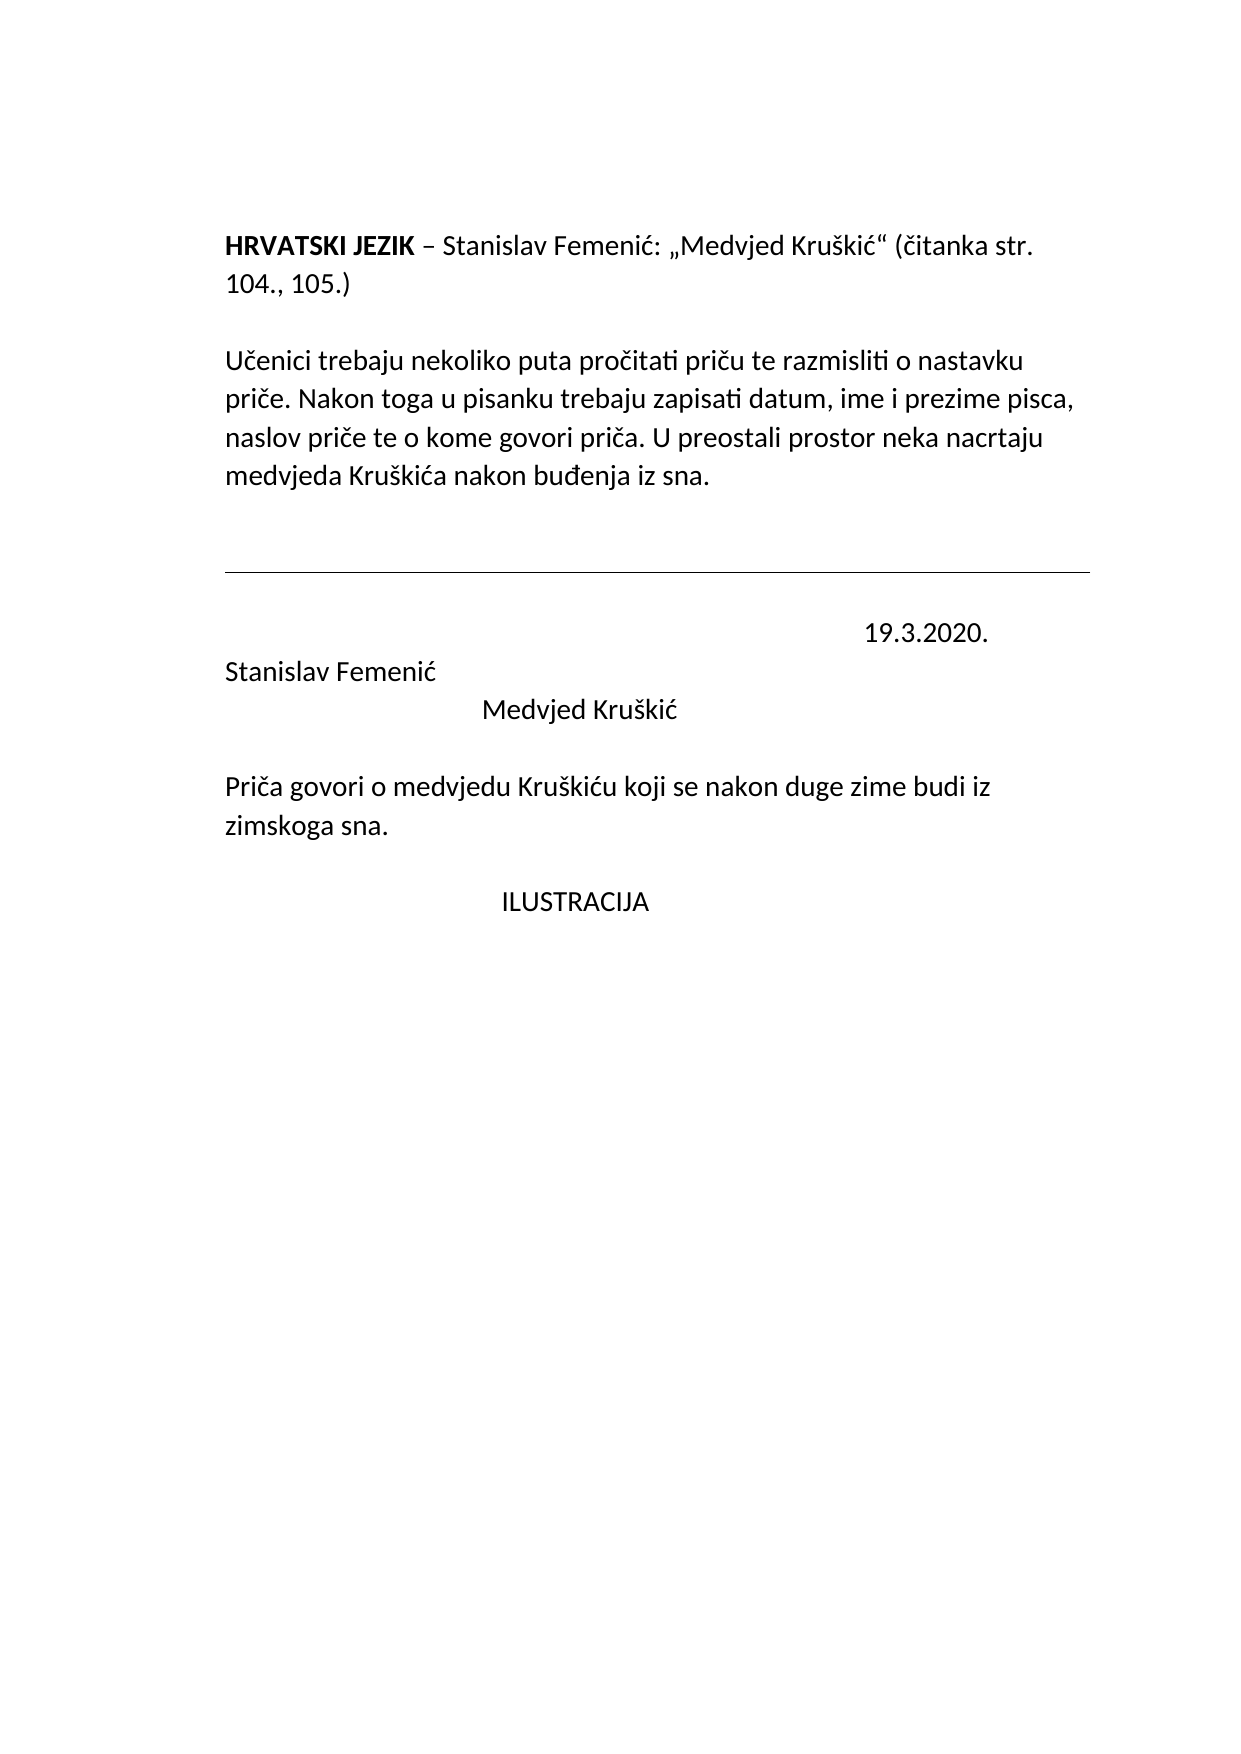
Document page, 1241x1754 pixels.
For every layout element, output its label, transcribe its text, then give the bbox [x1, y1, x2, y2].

list ILUSTRACIJA [225, 883, 1090, 919]
list Stanislav Femenić [225, 653, 1090, 688]
list HRVATSKI JEZIK – Stanislav Femenić: „Medvjed Kruškić“ (čitanka str. 104., 105.) [225, 227, 1090, 301]
list Medvjed Kruškić [225, 691, 1090, 727]
list Učenici trebaju nekoliko puta pročitati priču te razmisliti o nastavku priče. Nakon toga u pisanku trebaju zapisati datum, ime i prezime pisca, naslov priče te o kome govori priča. U preostali prostor neka nacrtaju medvjeda Kruškića nakon buđenja iz sna. [225, 342, 1090, 493]
list 19.3.2020. [225, 614, 1090, 650]
list Priča govori o medvjedu Kruškiću koji se nakon duge zime budi iz zimskoga sna. [225, 768, 1090, 842]
